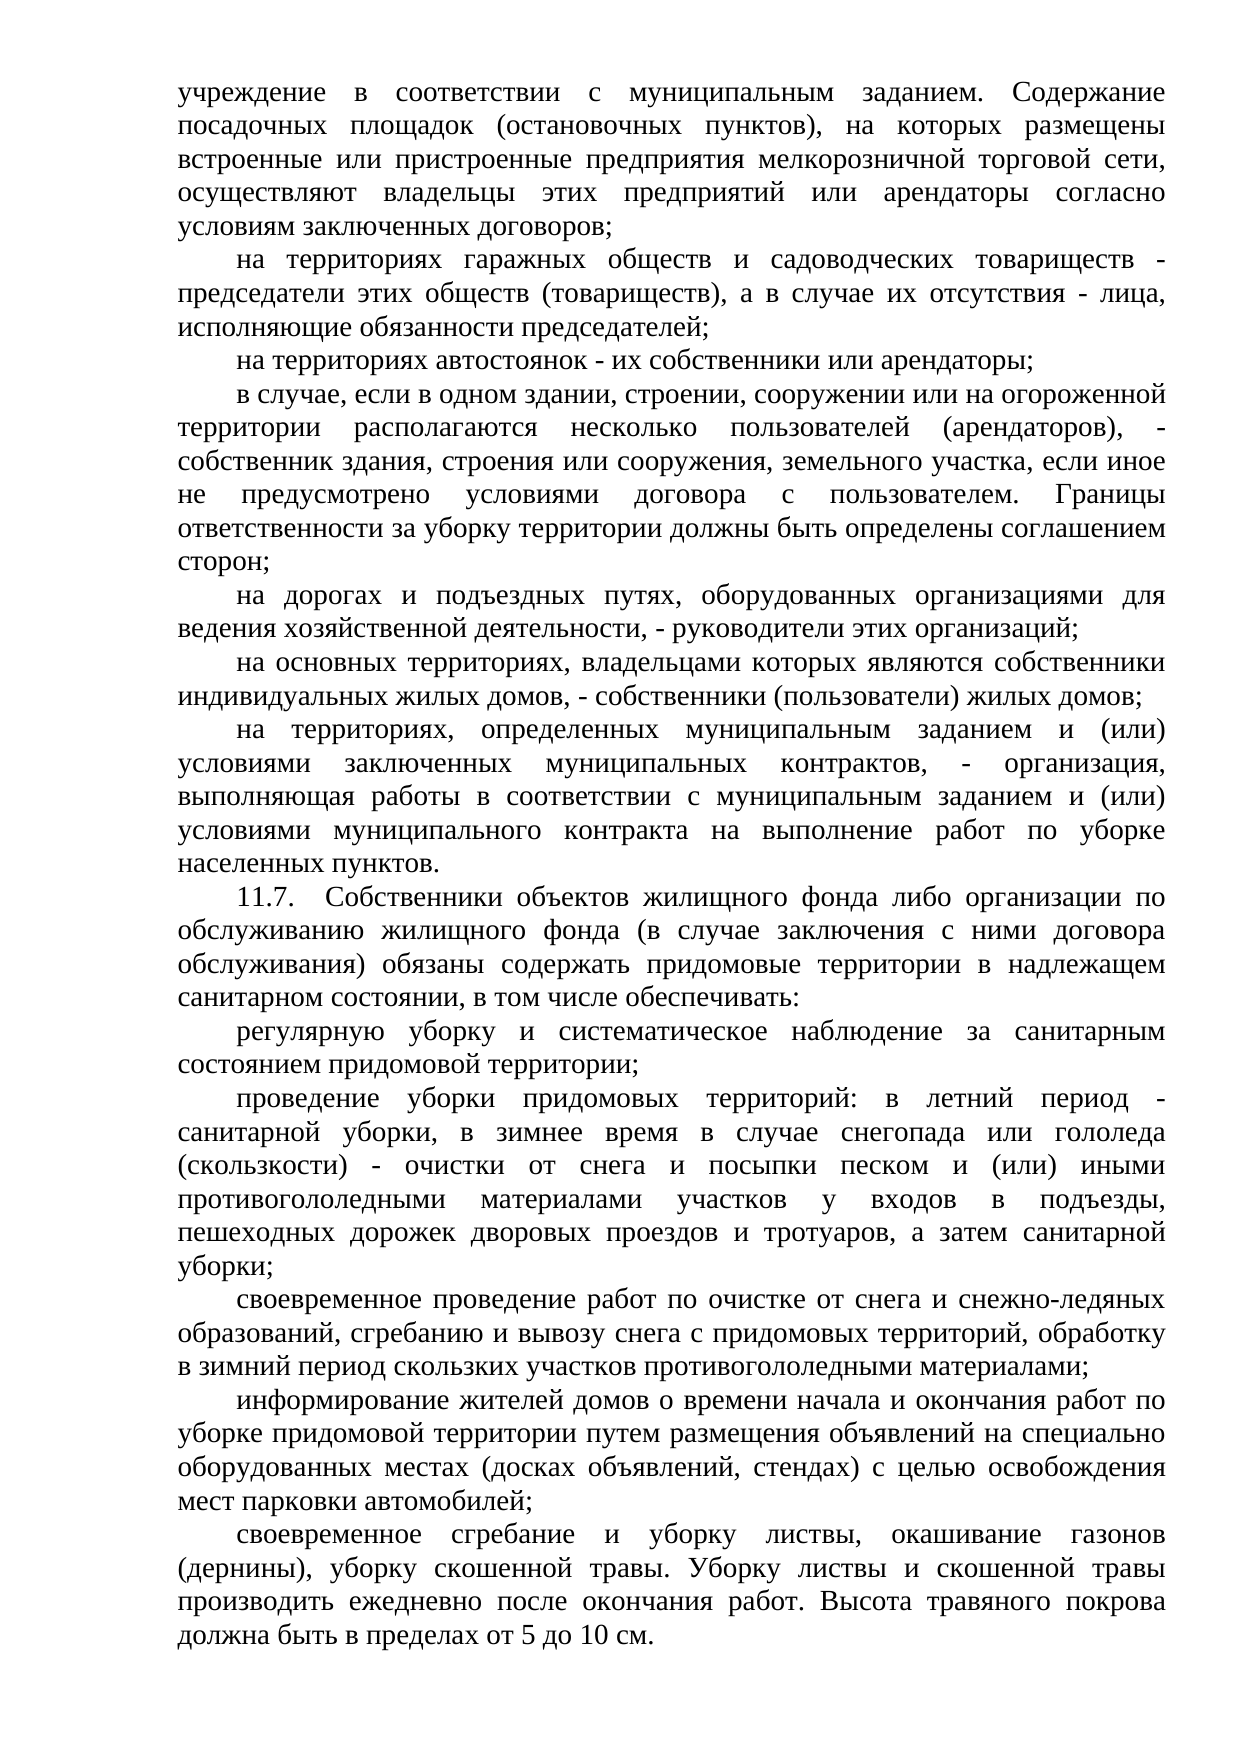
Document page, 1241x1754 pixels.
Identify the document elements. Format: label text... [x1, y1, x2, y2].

list регулярную уборку и систематическое наблюдение за санитарным состоянием придомовой территории; [177, 1013, 1167, 1080]
list Собственники объектов жилищного фонда либо организации по обслуживанию жилищного фонда (в случае заключения с ними договора обслуживания) обязаны содержать придомовые территории в надлежащем санитарном состоянии, в том числе обеспечивать: [177, 879, 1167, 1013]
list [177, 74, 1167, 242]
list своевременное сгребание и уборку листвы, окашивание газонов (дернины), уборку скошенной травы. Уборку листвы и скошенной травы производить ежедневно после окончания работ. Высота травяного покрова должна быть в пределах от 5 до 10 см. [177, 1516, 1167, 1650]
list на территориях автостоянок - их собственники или арендаторы; [177, 342, 1167, 376]
list на территориях гаражных обществ и садоводческих товариществ - председатели этих обществ (товариществ), а в случае их отсутствия - лица, исполняющие обязанности председателей; [177, 242, 1167, 342]
list на территориях, определенных муниципальным заданием и (или) условиями заключенных муниципальных контрактов, - организация, выполняющая работы в соответствии с муниципальным заданием и (или) условиями муниципального контракта на выполнение работ по уборке населенных пунктов. [177, 711, 1167, 879]
list информирование жителей домов о времени начала и окончания работ по уборке придомовой территории путем размещения объявлений на специально оборудованных местах (досках объявлений, стендах) с целью освобождения мест парковки автомобилей; [177, 1382, 1167, 1516]
list своевременное проведение работ по очистке от снега и снежно-ледяных образований, сгребанию и вывозу снега с придомовых территорий, обработку в зимний период скользких участков противогололедными материалами; [177, 1281, 1167, 1382]
list на дорогах и подъездных путях, оборудованных организациями для ведения хозяйственной деятельности, - руководители этих организаций; [177, 577, 1167, 644]
list в случае, если в одном здании, строении, сооружении или на огороженной территории располагаются несколько пользователей (арендаторов), - собственник здания, строения или сооружения, земельного участка, если иное не предусмотрено условиями договора с пользователем. Границы ответственности за уборку территории должны быть определены соглашением сторон; [177, 376, 1167, 577]
list проведение уборки придомовых территорий: в летний период - санитарной уборки, в зимнее время в случае снегопада или гололеда (скользкости) - очистки от снега и посыпки песком и (или) иными противогололедными материалами участков у входов в подъезды, пешеходных дорожек дворовых проездов и тротуаров, а затем санитарной уборки; [177, 1080, 1167, 1281]
list на основных территориях, владельцами которых являются собственники индивидуальных жилых домов, - собственники (пользователи) жилых домов; [177, 644, 1167, 711]
